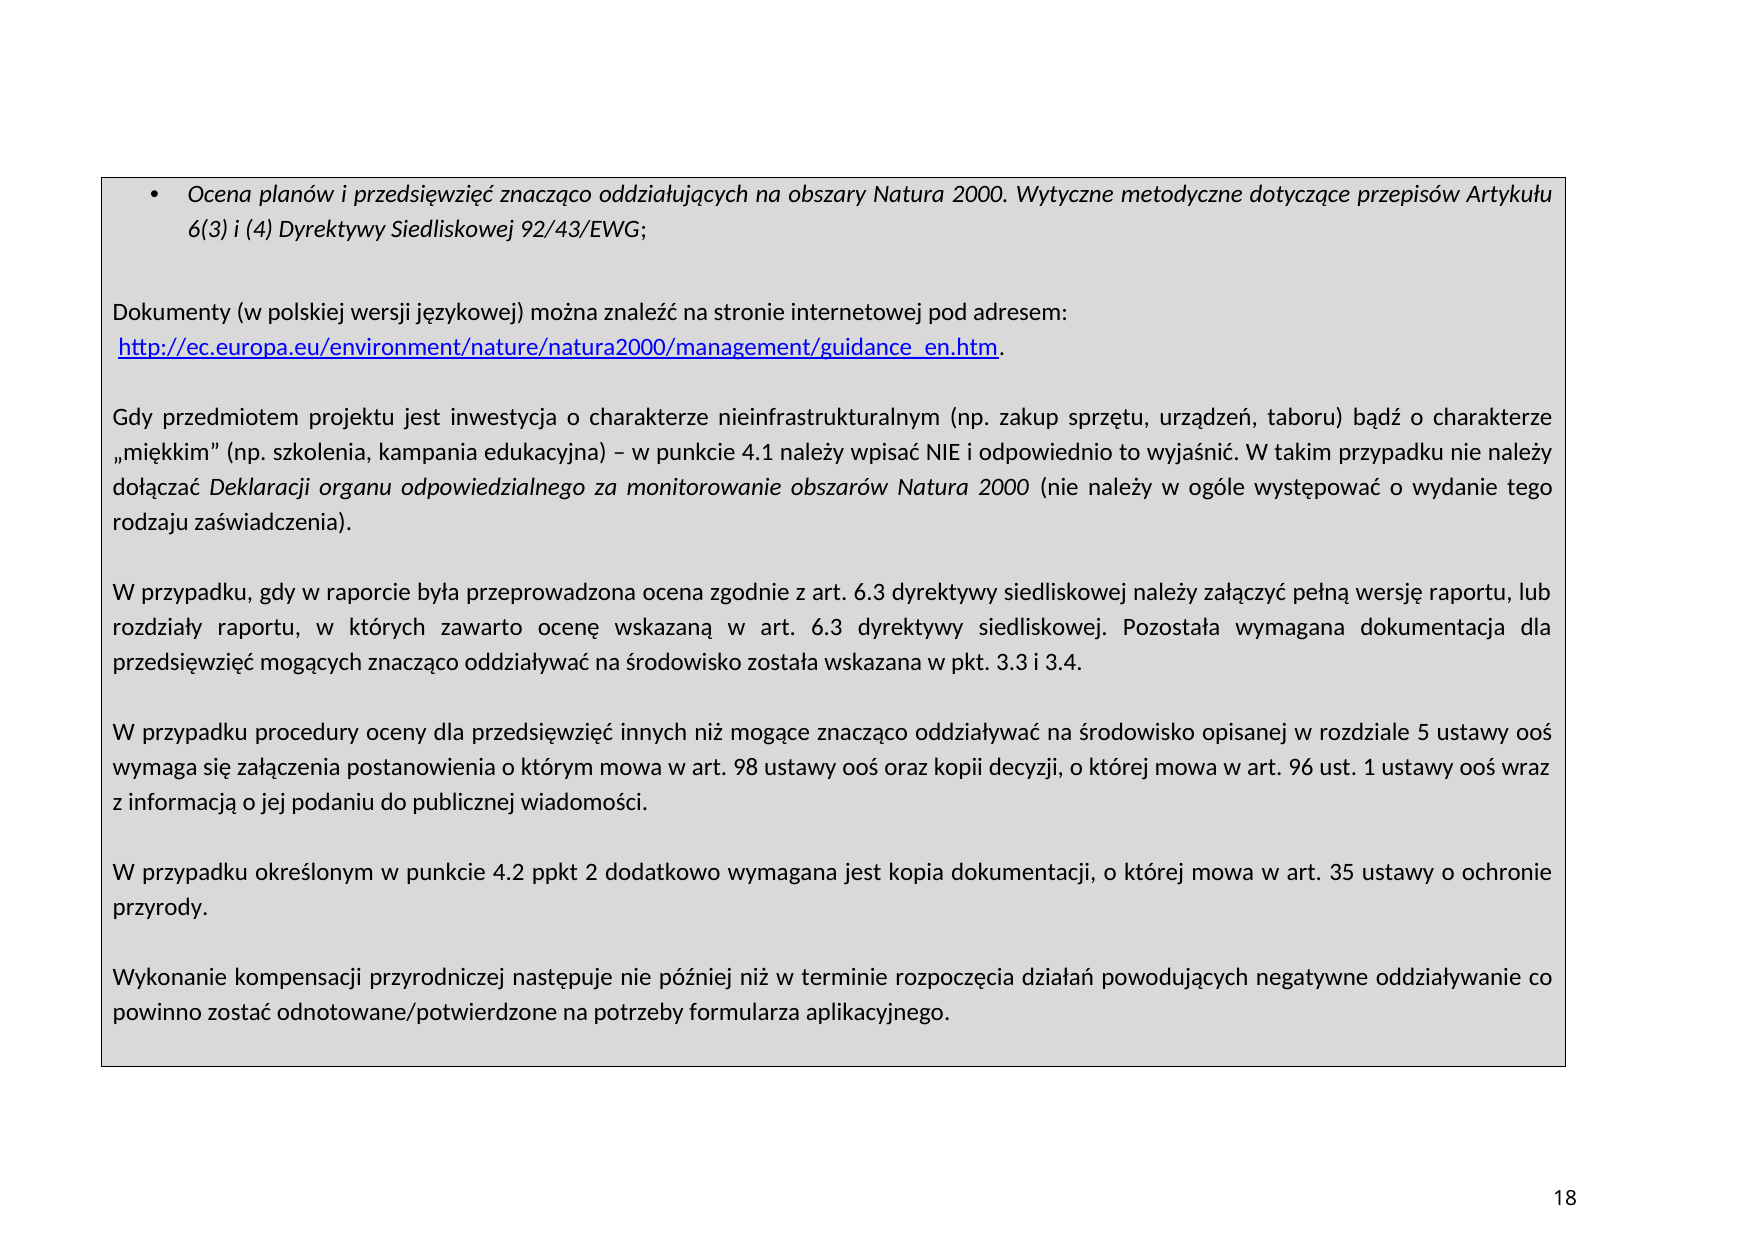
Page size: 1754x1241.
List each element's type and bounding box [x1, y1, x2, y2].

table_header [102, 178, 1565, 1066]
